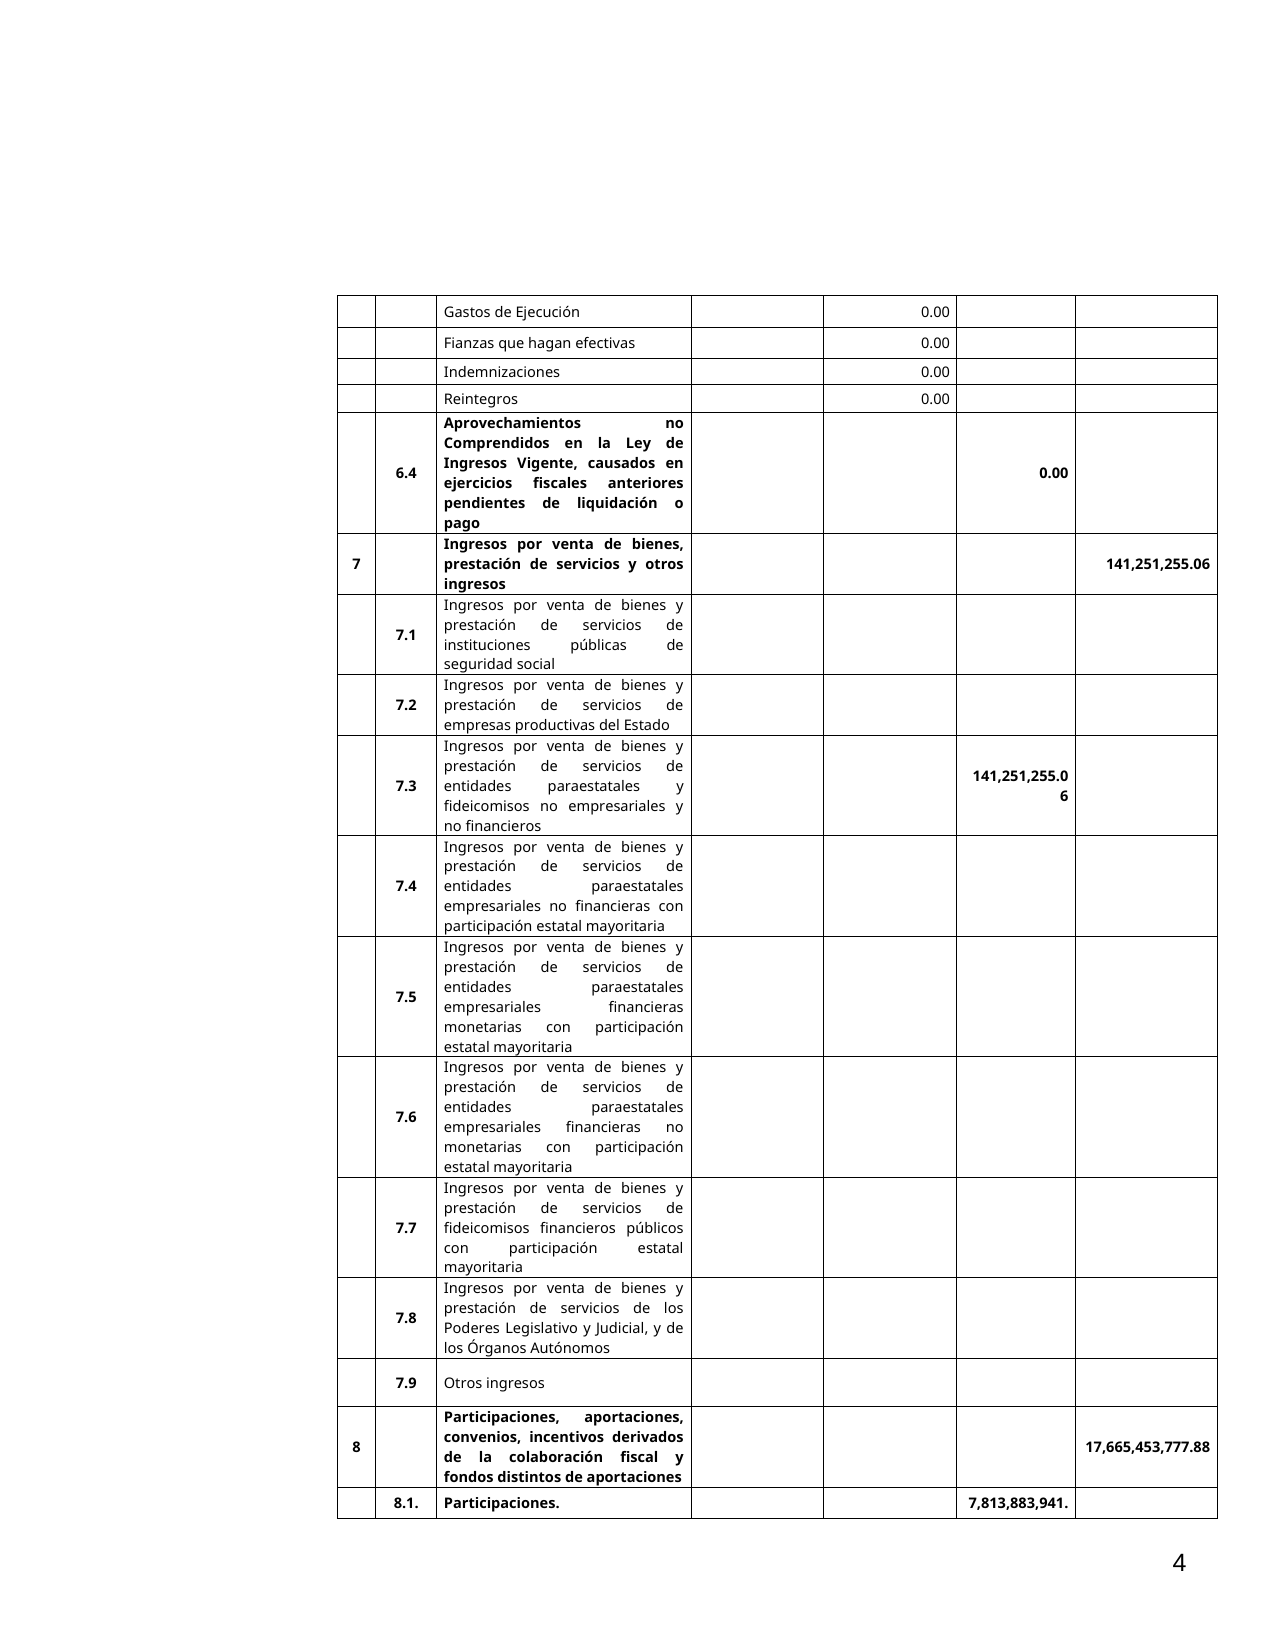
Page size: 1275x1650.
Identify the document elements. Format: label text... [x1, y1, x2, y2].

table_cell Ingresos por venta de bienes y prestación de servicios de instituciones públicas de seguridad social [437, 595, 691, 674]
table_cell [957, 385, 1075, 412]
table_cell [338, 937, 375, 1056]
table_cell [824, 836, 956, 936]
table_cell [957, 296, 1075, 327]
table_cell 7.5 [376, 937, 436, 1056]
table_cell [957, 675, 1075, 735]
table_cell 7.8 [376, 1278, 436, 1358]
table_cell [824, 413, 956, 533]
table_cell [824, 937, 956, 1056]
table_cell 17,665,453,777.88 [1076, 1407, 1217, 1487]
table_cell 0.00 [824, 385, 956, 412]
table_cell 7.9 [376, 1359, 436, 1406]
table_cell [338, 1057, 375, 1177]
table_cell [957, 1278, 1075, 1358]
table_cell [692, 359, 823, 384]
table_cell Gastos de Ejecución [437, 296, 691, 327]
table_cell 8.1. [376, 1488, 436, 1518]
table_cell [376, 385, 436, 412]
table_cell Ingresos por venta de bienes y prestación de servicios de empresas productivas del Estado [437, 675, 691, 735]
table_cell Indemnizaciones [437, 359, 691, 384]
table_cell [1076, 1178, 1217, 1277]
table_cell [338, 1359, 375, 1406]
table_cell Ingresos por venta de bienes, prestación de servicios y otros ingresos [437, 534, 691, 593]
table_cell [692, 385, 823, 412]
table_cell Participaciones. [437, 1488, 691, 1518]
table_cell [1076, 296, 1217, 327]
table_cell [1076, 736, 1217, 835]
table_cell [692, 1057, 823, 1177]
table_cell [957, 359, 1075, 384]
table_cell 141,251,255.06 [1076, 534, 1217, 593]
table_cell [338, 595, 375, 674]
table_cell [824, 1407, 956, 1487]
table_cell [1076, 836, 1217, 936]
table_cell [338, 328, 375, 358]
table_cell 7.6 [376, 1057, 436, 1177]
table_cell [338, 1488, 375, 1518]
table_cell 7.7 [376, 1178, 436, 1277]
table_cell 0.00 [824, 296, 956, 327]
table_cell [338, 675, 375, 735]
table_cell [824, 534, 956, 593]
table_cell [1076, 937, 1217, 1056]
table_cell [338, 736, 375, 835]
table_cell [692, 1359, 823, 1406]
table_cell [1076, 1057, 1217, 1177]
table_cell [692, 736, 823, 835]
table_cell [1076, 385, 1217, 412]
table_cell [824, 595, 956, 674]
table_cell Ingresos por venta de bienes y prestación de servicios de los Poderes Legislativo y Judicial, y de los Órganos Autónomos [437, 1278, 691, 1358]
table_cell Participaciones, aportaciones, convenios, incentivos derivados de la colaboración fiscal y fondos distintos de aportaciones [437, 1407, 691, 1487]
table_cell 0.00 [957, 413, 1075, 533]
table_cell [957, 937, 1075, 1056]
table_cell 7.1 [376, 595, 436, 674]
table_cell [824, 1278, 956, 1358]
table_cell [824, 675, 956, 735]
table_cell 6.4 [376, 413, 436, 533]
table_cell [957, 1407, 1075, 1487]
table_cell [692, 534, 823, 593]
table_cell [692, 328, 823, 358]
table_cell 141,251,255.06 [957, 736, 1075, 835]
table_cell [957, 595, 1075, 674]
table_cell [1076, 675, 1217, 735]
table_cell 7 [338, 534, 375, 593]
table_cell [824, 1488, 956, 1518]
table_cell [824, 1178, 956, 1277]
table_cell [824, 736, 956, 835]
table_cell [692, 1178, 823, 1277]
table_cell [957, 328, 1075, 358]
table_cell [376, 359, 436, 384]
table_cell Reintegros [437, 385, 691, 412]
table_cell [1076, 1359, 1217, 1406]
table_cell Otros ingresos [437, 1359, 691, 1406]
table_cell [824, 1057, 956, 1177]
table_cell [957, 1057, 1075, 1177]
table_cell 7.3 [376, 736, 436, 835]
table_cell [1076, 595, 1217, 674]
table_cell [692, 836, 823, 936]
table_cell Aprovechamientos no Comprendidos en la Ley de Ingresos Vigente, causados en ejercicios fiscales anteriores pendientes de liquidación o pago [437, 413, 691, 533]
table_cell [957, 836, 1075, 936]
table_cell [338, 385, 375, 412]
table_cell [692, 296, 823, 327]
table_cell [824, 1359, 956, 1406]
table_cell Ingresos por venta de bienes y prestación de servicios de entidades paraestatales empresariales no financieras con participación estatal mayoritaria [437, 836, 691, 936]
table_cell [957, 534, 1075, 593]
table_cell [338, 296, 375, 327]
table_cell [692, 413, 823, 533]
table_cell [1076, 328, 1217, 358]
table_cell 7.4 [376, 836, 436, 936]
table_cell Ingresos por venta de bienes y prestación de servicios de entidades paraestatales y fideicomisos no empresariales y no financieros [437, 736, 691, 835]
table_cell [376, 296, 436, 327]
table_cell [957, 1178, 1075, 1277]
table_cell [692, 1407, 823, 1487]
table_cell [376, 534, 436, 593]
table_cell [1076, 359, 1217, 384]
table_cell [692, 937, 823, 1056]
table_cell 0.00 [824, 359, 956, 384]
table_cell [338, 836, 375, 936]
table_cell 7,813,883,941.22 [957, 1488, 1075, 1518]
table_cell [692, 1278, 823, 1358]
table_cell [376, 328, 436, 358]
table_cell [376, 1407, 436, 1487]
table_cell Ingresos por venta de bienes y prestación de servicios de fideicomisos financieros públicos con participación estatal mayoritaria [437, 1178, 691, 1277]
table_cell [338, 1278, 375, 1358]
table_cell [338, 413, 375, 533]
table_cell 0.00 [824, 328, 956, 358]
table_cell [692, 1488, 823, 1518]
table_cell [1076, 413, 1217, 533]
table_cell Ingresos por venta de bienes y prestación de servicios de entidades paraestatales empresariales financieras monetarias con participación estatal mayoritaria [437, 937, 691, 1056]
table_cell [692, 675, 823, 735]
table_cell [338, 1178, 375, 1277]
table_cell [957, 1359, 1075, 1406]
table_cell [1076, 1278, 1217, 1358]
table_cell 8 [338, 1407, 375, 1487]
table_cell [1076, 1488, 1217, 1518]
table_cell [692, 595, 823, 674]
table_cell Ingresos por venta de bienes y prestación de servicios de entidades paraestatales empresariales financieras no monetarias con participación estatal mayoritaria [437, 1057, 691, 1177]
table_cell Fianzas que hagan efectivas [437, 328, 691, 358]
table_cell 7.2 [376, 675, 436, 735]
table_cell [338, 359, 375, 384]
